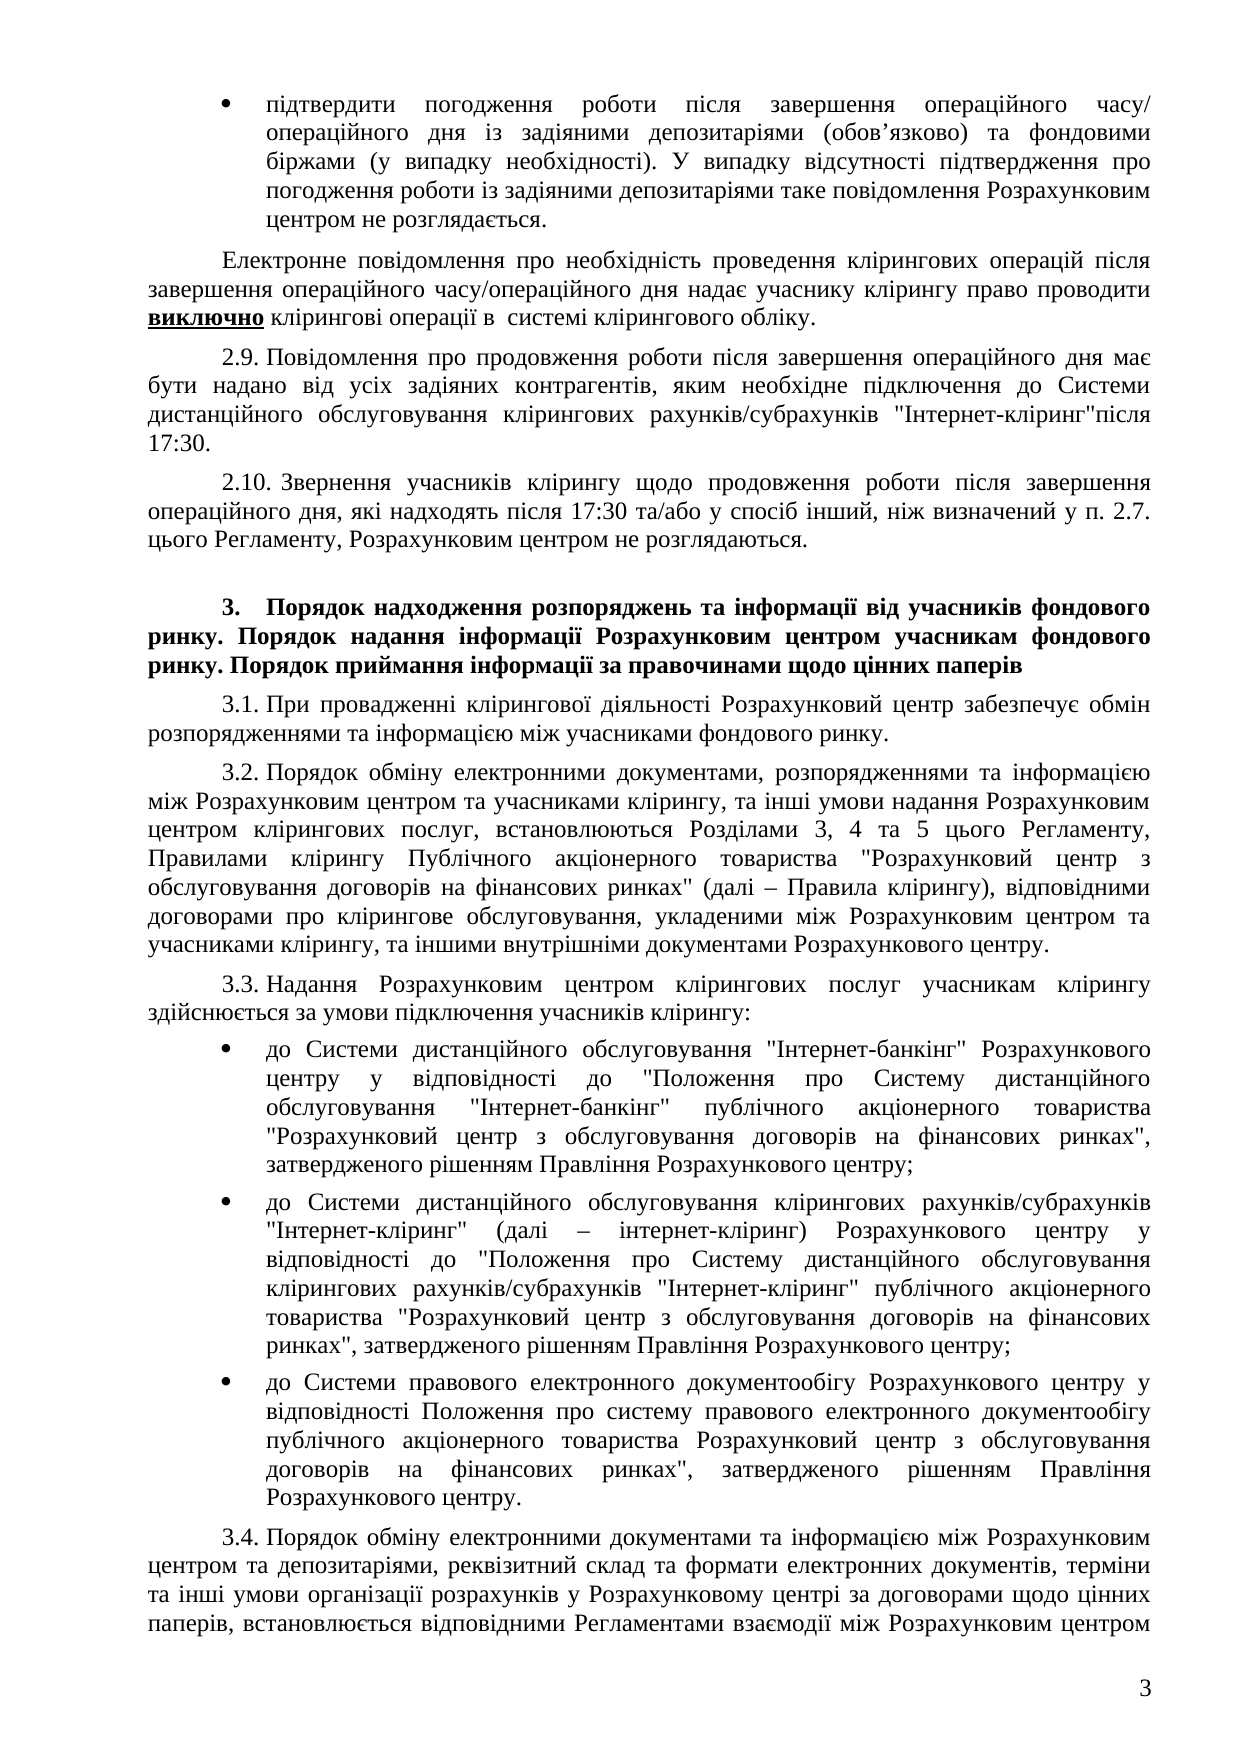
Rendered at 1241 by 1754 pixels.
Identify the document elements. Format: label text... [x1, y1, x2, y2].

list Електронне повідомлення про необхідність проведення клірингових операцій після завершення операційного часу/операційного дня надає учаснику клірингу право проводити виключно клірингові операції в системі клірингового обліку. [148, 245, 1152, 331]
list підтвердити погодження роботи після завершення операційного часу/ операційного дня із задіяними депозитаріями (обов’язково) та фондовими біржами (у випадку необхідності). У випадку відсутності підтвердження про погодження роботи із задіяними депозитаріями таке повідомлення Розрахунковим центром не розглядається. [222, 89, 1152, 232]
list При провадженні клірингової діяльності Розрахунковий центр забезпечує обмін розпорядженнями та інформацією між учасниками фондового ринку. [148, 689, 1152, 747]
subtitle Порядок надходження розпоряджень та інформації від учасників фондового ринку. Порядок надання інформації Розрахунковим центром учасникам фондового ринку. Порядок приймання інформації за правочинами щодо цінних паперів [148, 592, 1152, 679]
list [148, 1522, 1152, 1637]
list Надання Розрахунковим центром клірингових послуг учасникам клірингу здійснюється за умови підключення учасників клірингу: [148, 969, 1152, 1026]
list Порядок обміну електронними документами, розпорядженнями та інформацією між Розрахунковим центром та учасниками клірингу, та інші умови надання Розрахунковим центром клірингових послуг, встановлюються Розділами 3, 4 та 5 цього Регламенту, Правилами клірингу Публічного акціонерного товариства "Розрахунковий центр з обслуговування договорів на фінансових ринках" (далі – Правила клірингу), відповідними договорами про клірингове обслуговування, укладеними між Розрахунковим центром та учасниками клірингу, та іншими внутрішніми документами Розрахункового центру. [148, 757, 1152, 958]
list до Системи правового електронного документообігу Розрахункового центру у відповідності Положення про систему правового електронного документообігу публічного акціонерного товариства Розрахунковий центр з обслуговування договорів на фінансових ринках", затвердженого рішенням Правління Розрахункового центру. [222, 1367, 1152, 1511]
list Звернення учасників клірингу щодо продовження роботи після завершення операційного дня, які надходять після 17:30 та/або у спосіб інший, ніж визначений у п. 2.7. цього Регламенту, Розрахунковим центром не розглядаються. [148, 467, 1152, 553]
list до Системи дистанційного обслуговування клірингових рахунків/субрахунків "Інтернет-кліринг" (далі – інтернет-кліринг) Розрахункового центру у відповідності до "Положення про Систему дистанційного обслуговування клірингових рахунків/субрахунків "Інтернет-кліринг" публічного акціонерного товариства "Розрахунковий центр з обслуговування договорів на фінансових ринках", затвердженого рішенням Правління Розрахункового центру; [222, 1187, 1152, 1359]
list Повідомлення про продовження роботи після завершення операційного дня має бути надано від усіх задіяних контрагентів, яким необхідне підключення до Системи дистанційного обслуговування клірингових рахунків/субрахунків "Інтернет-кліринг"після 17:30. [148, 342, 1152, 457]
list до Системи дистанційного обслуговування "Інтернет-банкінг" Розрахункового центру у відповідності до "Положення про Систему дистанційного обслуговування "Інтернет-банкінг" публічного акціонерного товариства "Розрахунковий центр з обслуговування договорів на фінансових ринках", затвердженого рішенням Правління Розрахункового центру; [222, 1034, 1152, 1178]
